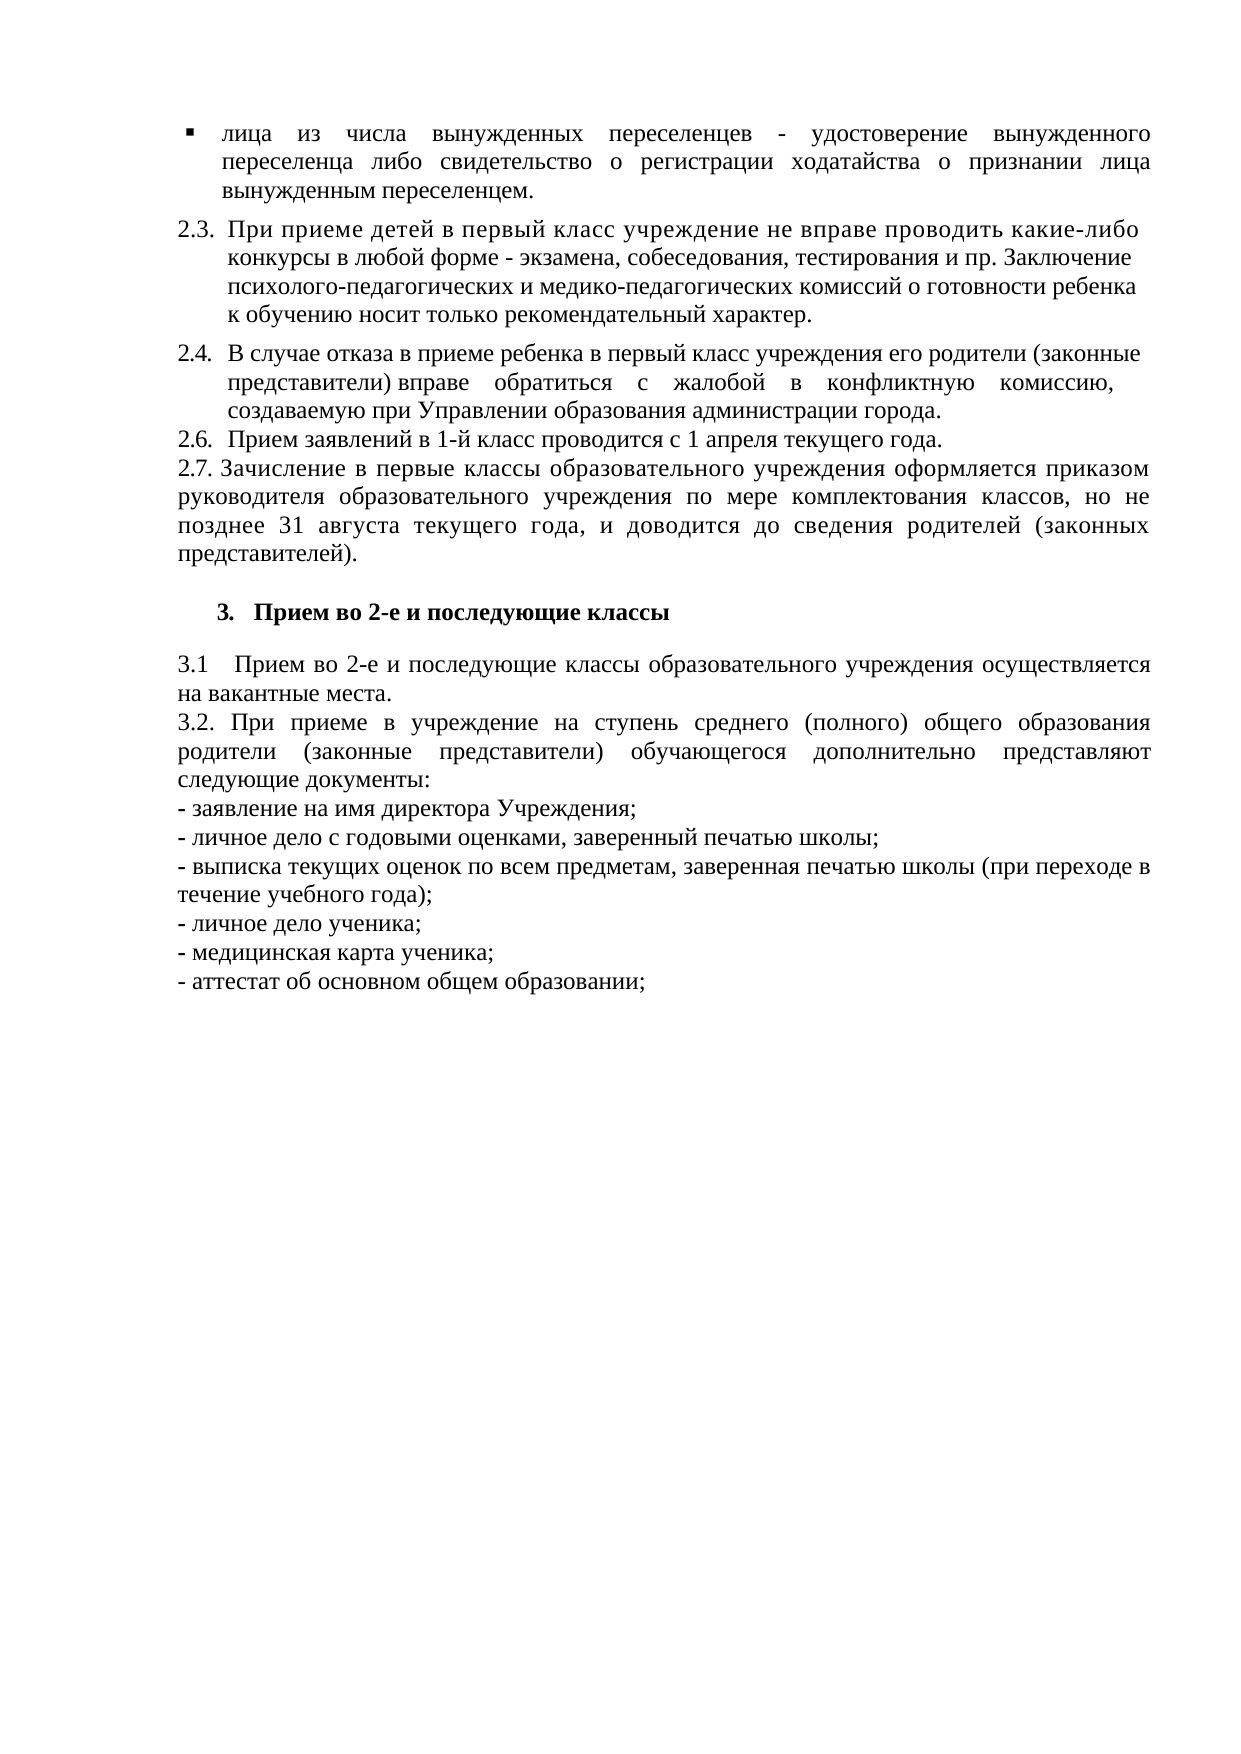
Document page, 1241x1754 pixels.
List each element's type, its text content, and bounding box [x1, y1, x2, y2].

list лица из числа вынужденных переселенцев - удостоверение вынужденного переселенца либо свидетельство о регистрации ходатайства о признании лица вынужденным переселенцем. [184, 118, 1152, 204]
text - аттестат об основном общем образовании; [177, 966, 1152, 994]
text - заявление на имя директора Учреждения; [177, 793, 1152, 822]
text - личное дело с годовыми оценками, заверенный печатью школы; [177, 822, 1152, 851]
text 3.1 Прием во 2-е и последующие классы образовательного учреждения осуществляется на вакантные места. [177, 649, 1152, 707]
text - личное дело ученика; [177, 908, 1152, 937]
list При приеме детей в первый класс учреждение не вправе проводить какие-либо конкурсы в любой форме - экзамена, собеседования, тестирования и пр. Заключение психолого-педагогических и медико-педагогических комиссий о готовности ребенка к обучению носит только рекомендательный характер. [177, 214, 1152, 328]
list В случае отказа в приеме ребенка в первый класс учреждения его родители (законные представители) вправе обратиться с жалобой в конфликтную комиссию, создаваемую при Управлении образования администрации города. [177, 339, 1152, 424]
text 2.6. Прием заявлений в 1-й класс проводится с 1 апреля текущего года. [178, 424, 1152, 453]
text 3. Прием во 2-е и последующие классы [217, 597, 1152, 626]
text 2.7. Зачисление в первые классы образовательного учреждения оформляется приказом руководителя образовательного учреждения по мере комплектования классов, но не позднее 31 августа текущего года, и доводится до сведения родителей (законных представителей). [178, 453, 1152, 567]
text - выписка текущих оценок по всем предметам, заверенная печатью школы (при переходе в течение учебного года); [177, 851, 1152, 908]
text - медицинская карта ученика; [177, 937, 1152, 966]
text 3.2. При приеме в учреждение на ступень среднего (полного) общего образования родители (законные представители) обучающегося дополнительно представляют следующие документы: [177, 707, 1152, 793]
